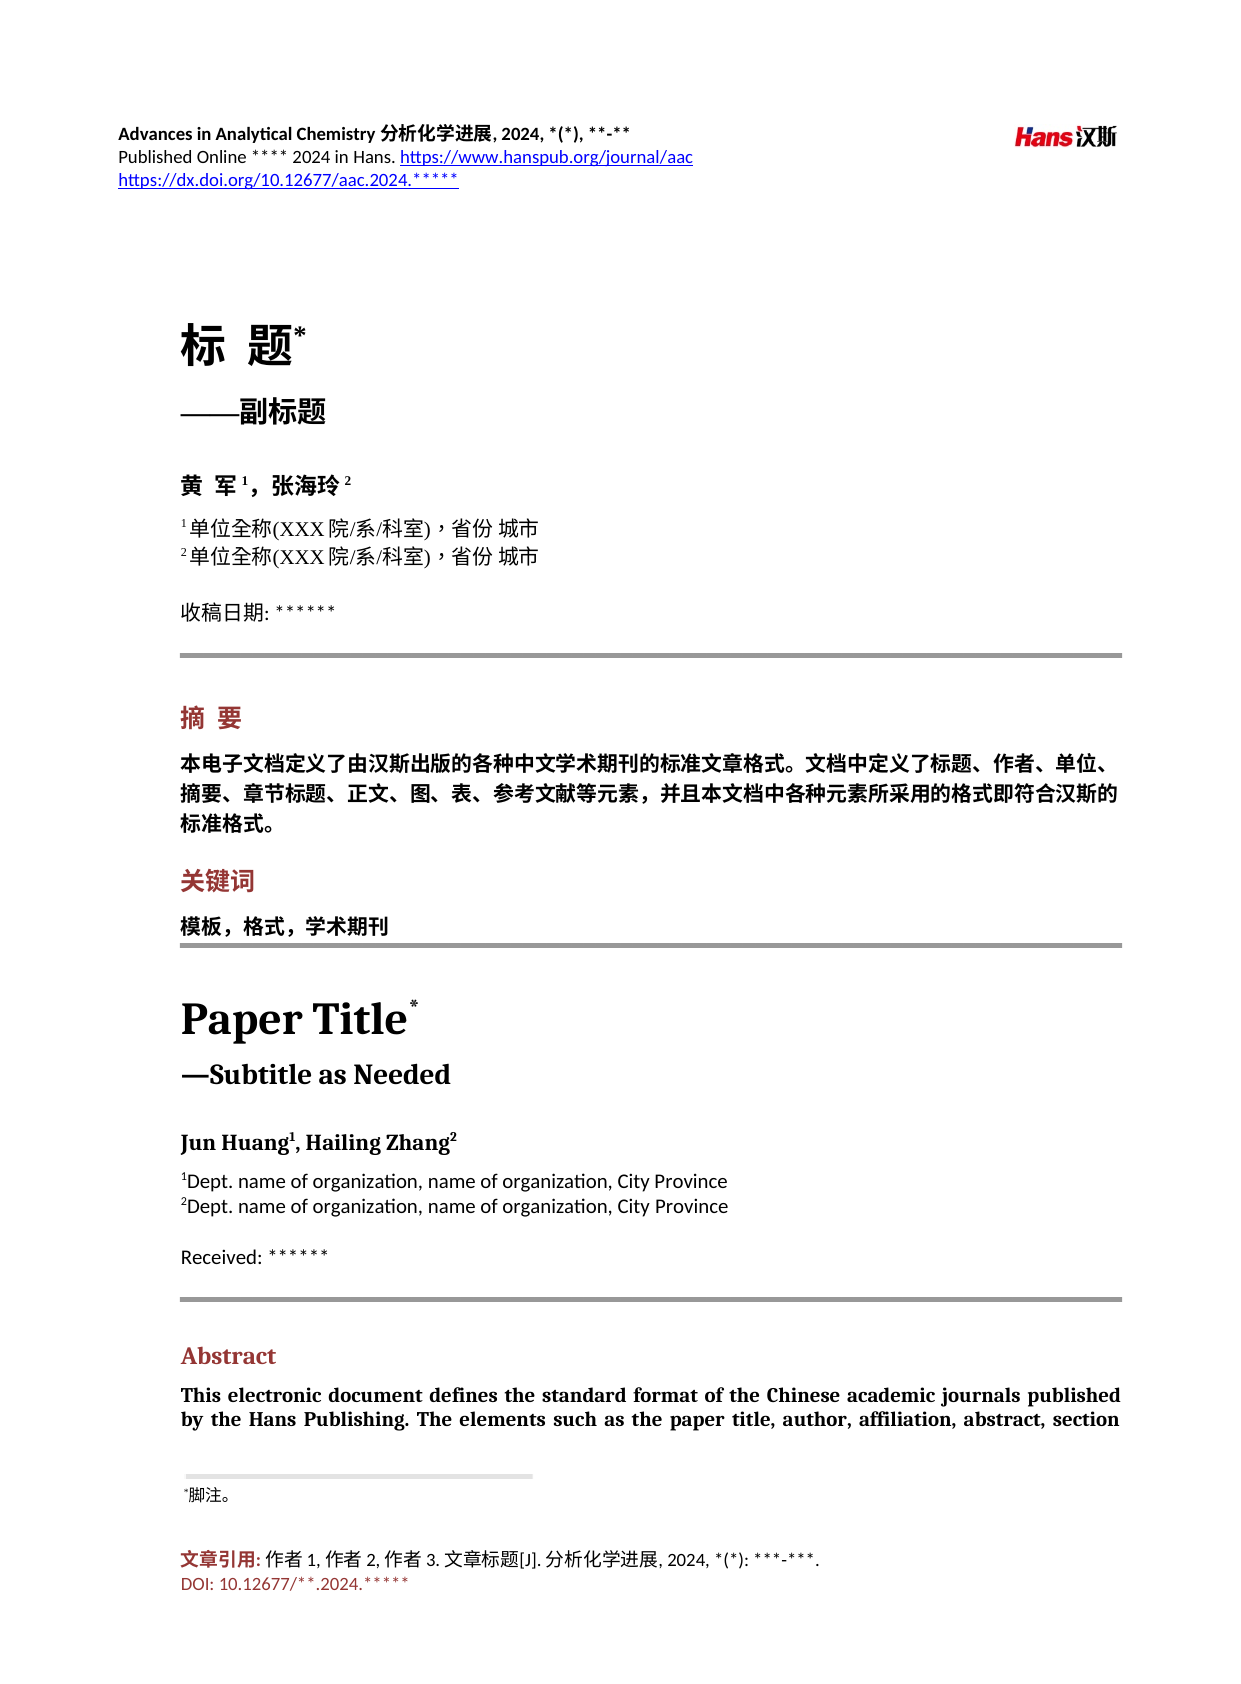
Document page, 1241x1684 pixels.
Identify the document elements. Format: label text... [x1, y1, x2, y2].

text 标 题* [181, 309, 1122, 376]
text 黄 军1，张海玲2 [181, 468, 1122, 501]
text 2单位全称(XXX院/系/科室)，省份 城市 [181, 542, 1122, 571]
text 1单位全称(XXX院/系/科室)，省份 城市 [181, 514, 1122, 542]
text —Subtitle as Needed [181, 1058, 1122, 1092]
text 1Dept. name of organization, name of organization, City Province [181, 1168, 1122, 1194]
text Received: ****** [181, 1244, 1122, 1270]
text Paper Title* [181, 993, 1122, 1046]
text Abstract [181, 1342, 1122, 1371]
picture [179, 1297, 1123, 1302]
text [181, 1383, 1122, 1431]
text 2Dept. name of organization, name of organization, City Province [181, 1194, 1122, 1219]
text 摘 要 [181, 698, 1122, 734]
picture [179, 943, 1123, 948]
text *脚注。 [183, 1482, 1124, 1504]
text Jun Huang1, Hailing Zhang2 [181, 1129, 1122, 1156]
text ——副标题 [181, 388, 1122, 430]
picture [1013, 124, 1118, 148]
text 收稿日期: ****** [181, 596, 1122, 626]
text 本电子文档定义了由汉斯出版的各种中文学术期刊的标准文章格式。文档中定义了标题、作者、单位、摘要、章节标题、正文、图、表、参考文献等元素，并且本文档中各种元素所采用的格式即符合汉斯的标准格式。 [181, 747, 1122, 837]
text 关键词 [181, 861, 1122, 898]
text 模板，格式，学术期刊 [181, 910, 1122, 940]
picture [179, 653, 1123, 658]
